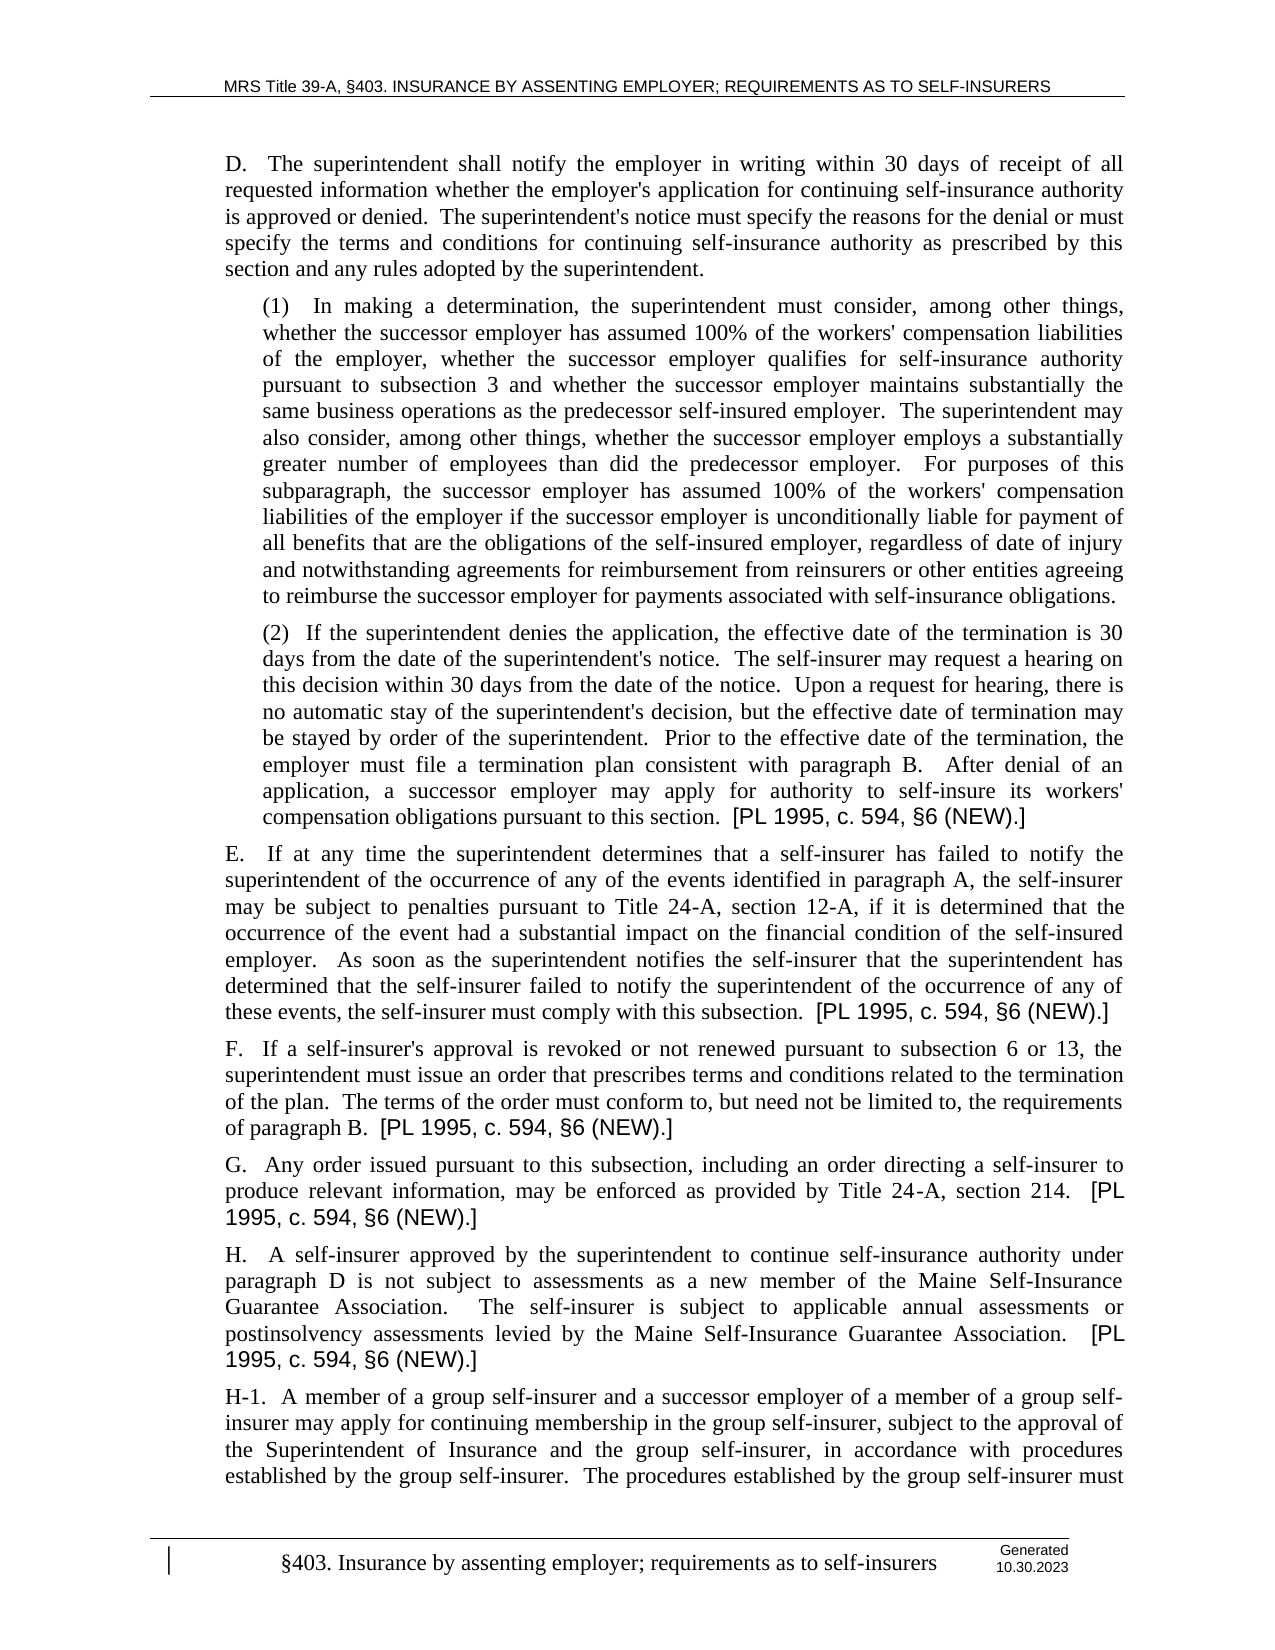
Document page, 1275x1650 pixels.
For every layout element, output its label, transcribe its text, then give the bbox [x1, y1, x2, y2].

text G. Any order issued pursuant to this subsection, including an order directing a self-insurer to produce relevant information, may be enforced as provided by Title 24‑A, section 214. [PL 1995, c. 594, §6 (NEW).] [225, 1151, 1125, 1230]
text (1) In making a determination, the superintendent must consider, among other things, whether the successor employer has assumed 100% of the workers' compensation liabilities of the employer, whether the successor employer qualifies for self-insurance authority pursuant to subsection 3 and whether the successor employer maintains substantially the same business operations as the predecessor self-insured employer. The superintendent may also consider, among other things, whether the successor employer employs a substantially greater number of employees than did the predecessor employer. For purposes of this subparagraph, the successor employer has assumed 100% of the workers' compensation liabilities of the employer if the successor employer is unconditionally liable for payment of all benefits that are the obligations of the self-insured employer, regardless of date of injury and notwithstanding agreements for reimbursement from reinsurers or other entities agreeing to reimburse the successor employer for payments associated with self-insurance obligations. [262, 292, 1125, 608]
text F. If a self-insurer's approval is revoked or not renewed pursuant to subsection 6 or 13, the superintendent must issue an order that prescribes terms and conditions related to the termination of the plan. The terms of the order must conform to, but need not be limited to, the requirements of paragraph B. [PL 1995, c. 594, §6 (NEW).] [225, 1035, 1125, 1141]
text E. If at any time the superintendent determines that a self-insurer has failed to notify the superintendent of the occurrence of any of the events identified in paragraph A, the self-insurer may be subject to penalties pursuant to Title 24‑A, section 12‑A, if it is determined that the occurrence of the event had a substantial impact on the financial condition of the self-insured employer. As soon as the superintendent notifies the self-insurer that the superintendent has determined that the self-insurer failed to notify the superintendent of the occurrence of any of these events, the self-insurer must comply with this subsection. [PL 1995, c. 594, §6 (NEW).] [225, 840, 1125, 1025]
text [225, 1383, 1125, 1488]
text D. The superintendent shall notify the employer in writing within 30 days of receipt of all requested information whether the employer's application for continuing self-insurance authority is approved or denied. The superintendent's notice must specify the reasons for the denial or must specify the terms and conditions for continuing self-insurance authority as prescribed by this section and any rules adopted by the superintendent. [225, 150, 1125, 282]
text H. A self-insurer approved by the superintendent to continue self-insurance authority under paragraph D is not subject to assessments as a new member of the Maine Self-Insurance Guarantee Association. The self-insurer is subject to applicable annual assessments or postinsolvency assessments levied by the Maine Self-Insurance Guarantee Association. [PL 1995, c. 594, §6 (NEW).] [225, 1241, 1125, 1373]
text (2) If the superintendent denies the application, the effective date of the termination is 30 days from the date of the superintendent's notice. The self-insurer may request a hearing on this decision within 30 days from the date of the notice. Upon a request for hearing, there is no automatic stay of the superintendent's decision, but the effective date of termination may be stayed by order of the superintendent. Prior to the effective date of the termination, the employer must file a termination plan consistent with paragraph B. After denial of an application, a successor employer may apply for authority to self-insure its workers' compensation obligations pursuant to this section. [PL 1995, c. 594, §6 (NEW).] [262, 619, 1125, 830]
